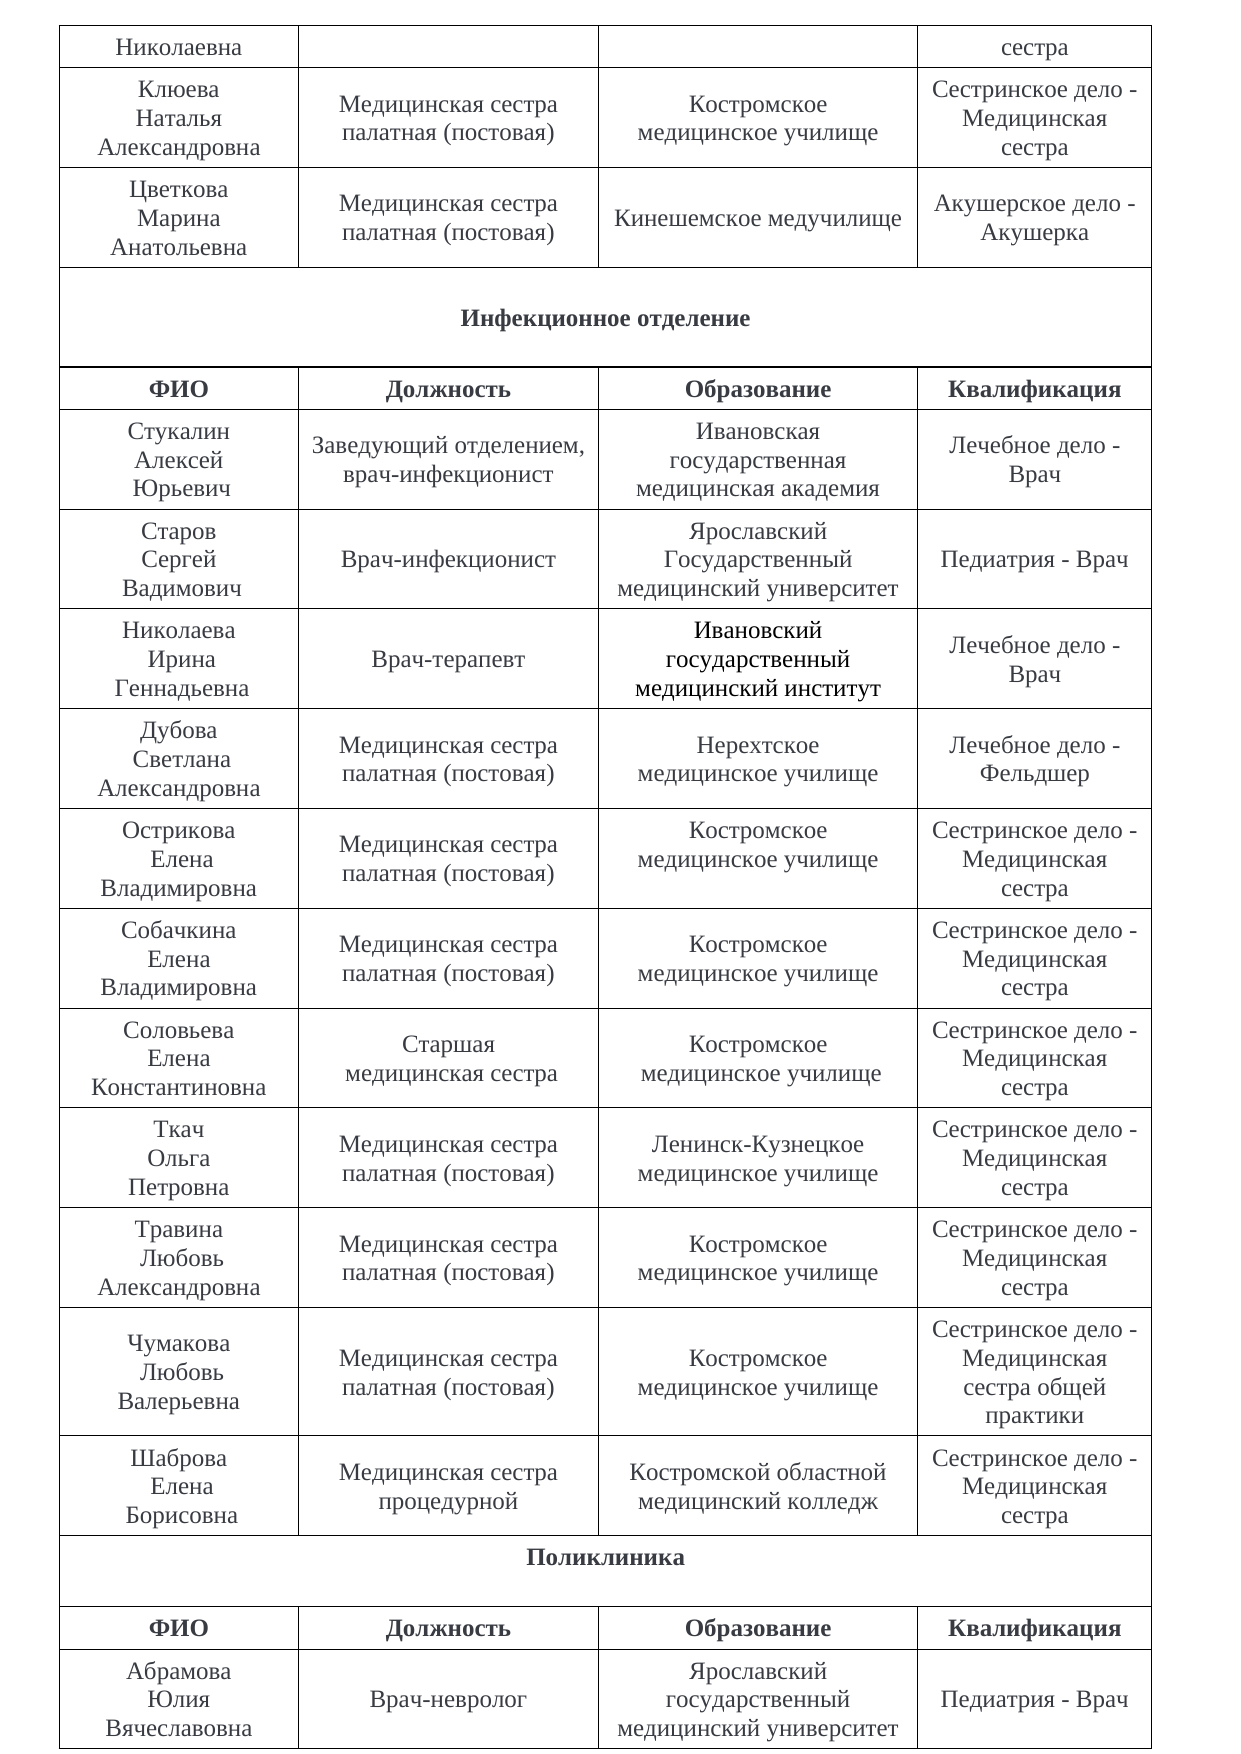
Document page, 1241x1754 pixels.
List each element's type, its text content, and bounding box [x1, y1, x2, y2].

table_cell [299, 26, 598, 67]
table_cell Абрамова Юлия Вячеславовна [60, 1650, 298, 1748]
table_cell Костромской областной медицинский колледж [599, 1436, 917, 1535]
table_cell Ярославский государственный медицинский университет [599, 1650, 917, 1748]
table_cell Травина Любовь Александровна [60, 1208, 298, 1307]
table_cell ФИО [60, 368, 298, 409]
table_cell Медицинская сестра палатная (постовая) [299, 709, 598, 808]
table_cell Медицинская сестра палатная (постовая) [299, 68, 598, 167]
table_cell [60, 26, 298, 67]
table_cell Лечебное дело - Врач [918, 410, 1151, 508]
table_cell Образование [599, 368, 917, 409]
table_cell Врач-терапевт [299, 609, 598, 708]
table_cell Медицинская сестра процедурной [299, 1436, 598, 1535]
table_cell Клюева Наталья Александровна [60, 68, 298, 167]
table_cell Николаева Ирина Геннадьевна [60, 609, 298, 708]
table_cell Ленинск-Кузнецкое медицинское училище [599, 1108, 917, 1207]
table_cell Костромское медицинское училище [599, 909, 917, 1007]
table_cell Педиатрия - Врач [918, 1650, 1151, 1748]
table_cell Педиатрия - Врач [918, 510, 1151, 608]
table_cell Медицинская сестра палатная (постовая) [299, 909, 598, 1007]
table_cell Костромское медицинское училище [599, 1009, 917, 1107]
table_cell Сестринское дело - Медицинская сестра [918, 809, 1151, 908]
table_cell Медицинская сестра палатная (постовая) [299, 1308, 598, 1435]
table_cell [599, 68, 917, 167]
table_cell Собачкина Елена Владимировна [60, 909, 298, 1007]
table_cell Сестринское дело - Медицинская сестра [918, 1009, 1151, 1107]
table_cell Дубова Светлана Александровна [60, 709, 298, 808]
table_cell Образование [599, 1607, 917, 1648]
table_cell Поликлиника [60, 1536, 1151, 1606]
table_cell Шаброва Елена Борисовна [60, 1436, 298, 1535]
table_cell Костромское медицинское училище [599, 1308, 917, 1435]
table_cell Стукалин Алексей Юрьевич [60, 410, 298, 508]
table_cell Цветкова Марина Анатольевна [60, 168, 298, 267]
table_cell Ярославский Государственный медицинский университет [599, 510, 917, 608]
table_cell Акушерское дело - Акушерка [918, 168, 1151, 267]
table_cell Сестринское дело - Медицинская сестра [918, 909, 1151, 1007]
table_cell Врач-невролог [299, 1650, 598, 1748]
table_cell Инфекционное отделение [60, 268, 1151, 366]
table_cell Нерехтское медицинское училище [599, 709, 917, 808]
table_cell Ивановский государственный медицинский институт [599, 609, 917, 708]
table_cell Заведующий отделением, врач-инфекционист [299, 410, 598, 508]
table_cell Сестринское дело - Медицинская сестра [918, 1436, 1151, 1535]
table_cell Лечебное дело - Врач [918, 609, 1151, 708]
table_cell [918, 26, 1151, 67]
table_cell Медицинская сестра палатная (постовая) [299, 1208, 598, 1307]
table_cell Кинешемское медучилище [599, 168, 917, 267]
table_cell Сестринское дело - Медицинская сестра общей практики [918, 1308, 1151, 1435]
table_cell ФИО [60, 1607, 298, 1648]
table_cell Сестринское дело - Медицинская сестра [918, 1208, 1151, 1307]
table_cell Чумакова Любовь Валерьевна [60, 1308, 298, 1435]
table_cell Лечебное дело - Фельдшер [918, 709, 1151, 808]
table_cell Медицинская сестра палатная (постовая) [299, 1108, 598, 1207]
table_cell Костромское медицинское училище [599, 1208, 917, 1307]
table_cell Врач-инфекционист [299, 510, 598, 608]
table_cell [599, 26, 917, 67]
table_cell Медицинская сестра палатная (постовая) [299, 809, 598, 908]
table_cell Должность [299, 368, 598, 409]
table_cell Медицинская сестра палатная (постовая) [299, 168, 598, 267]
table_cell Сестринское дело - Медицинская сестра [918, 1108, 1151, 1207]
table_cell Старов Сергей Вадимович [60, 510, 298, 608]
table_cell Острикова Елена Владимировна [60, 809, 298, 908]
table_cell Соловьева Елена Константиновна [60, 1009, 298, 1107]
table_cell Старшая медицинская сестра [299, 1009, 598, 1107]
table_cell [918, 68, 1151, 167]
table_cell Костромское медицинское училище [599, 809, 917, 908]
table_cell Ивановская государственная медицинская академия [599, 410, 917, 508]
table_cell Должность [299, 1607, 598, 1648]
table_cell Квалификация [918, 368, 1151, 409]
table_cell Ткач Ольга Петровна [60, 1108, 298, 1207]
table_cell Квалификация [918, 1607, 1151, 1648]
